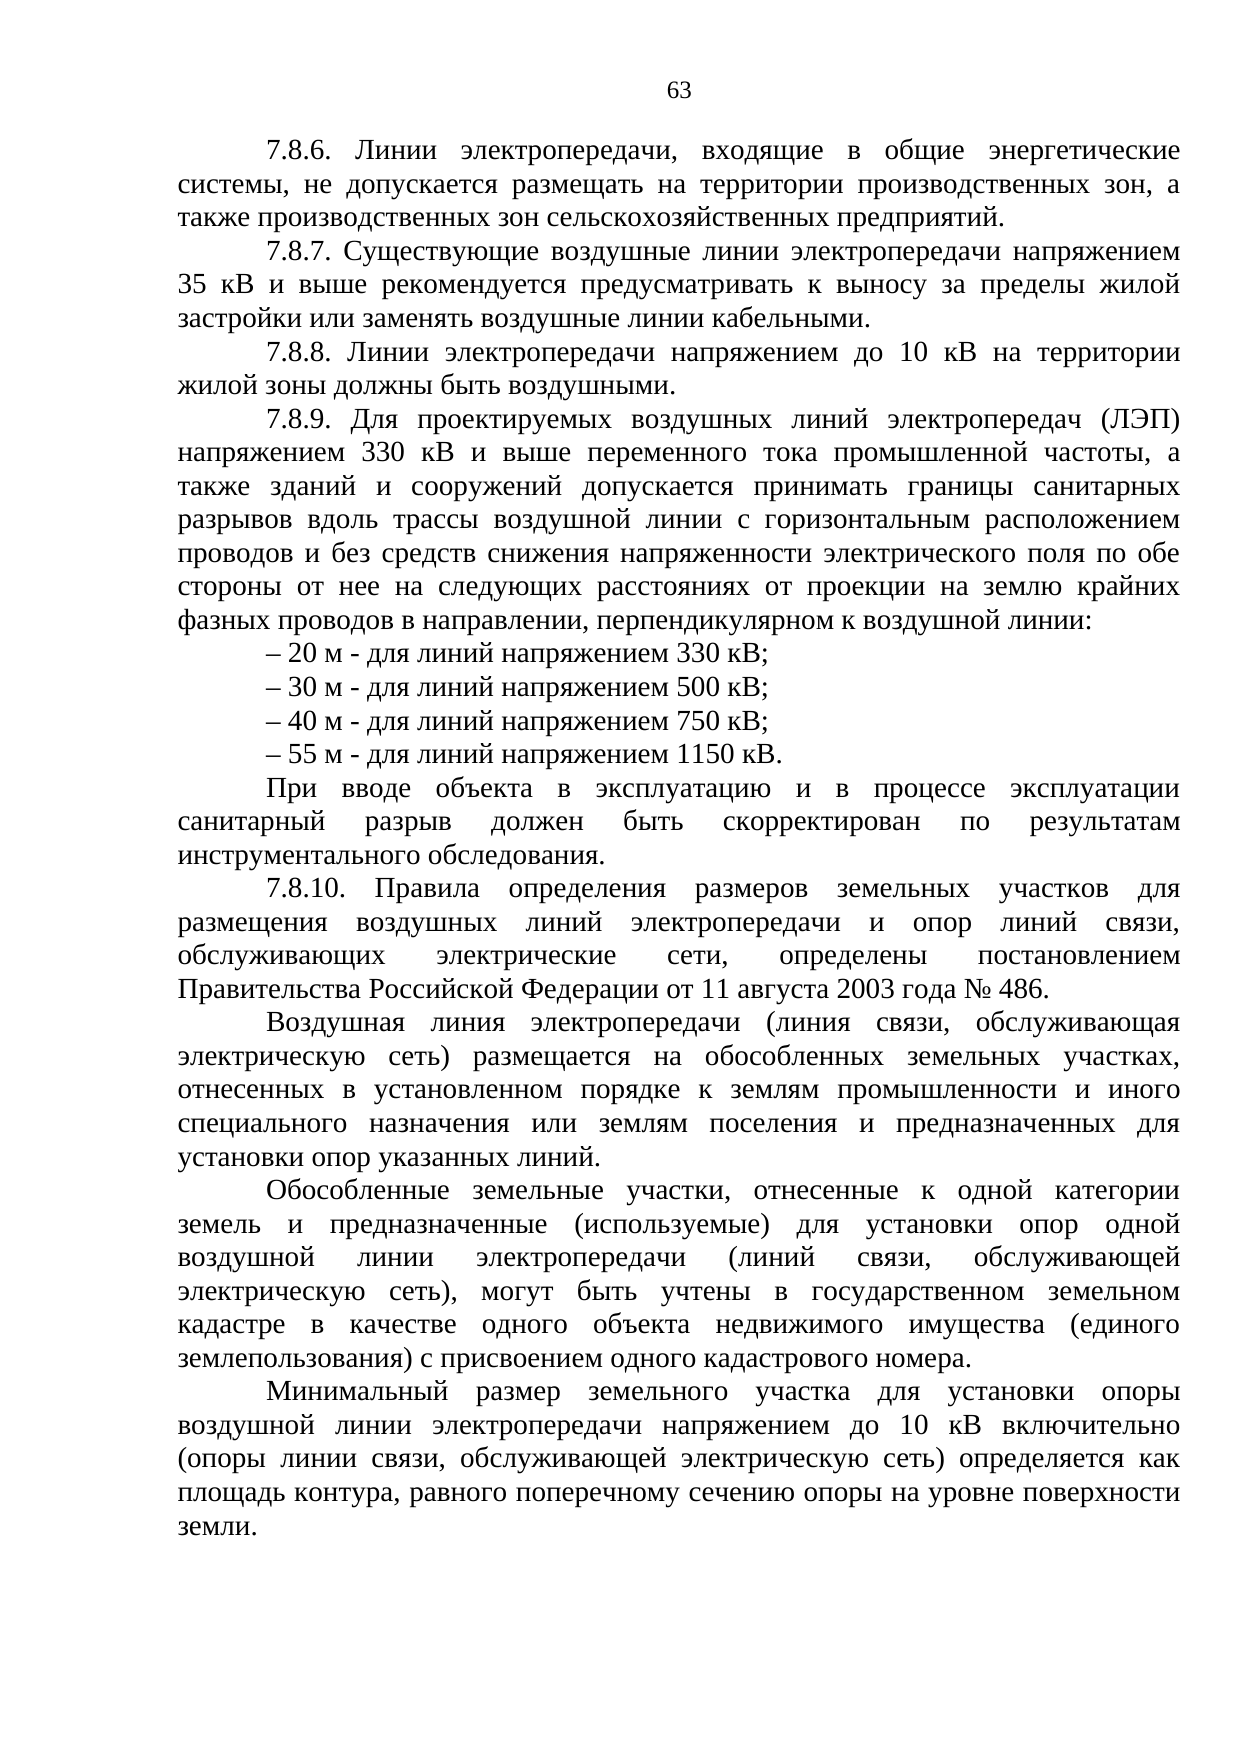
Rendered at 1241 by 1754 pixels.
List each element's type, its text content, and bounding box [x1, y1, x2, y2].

text – 40 м - для линий напряжением 750 кВ; [177, 703, 1181, 736]
text – 30 м - для линий напряжением 500 кВ; [177, 669, 1181, 703]
text – 55 м - для линий напряжением 1150 кВ. [177, 736, 1181, 770]
text Минимальный размер земельного участка для установки опоры воздушной линии электропередачи напряжением до 10 кВ включительно (опоры линии связи, обслуживающей электрическую сеть) определяется как площадь контура, равного поперечному сечению опоры на уровне поверхности земли. [177, 1373, 1181, 1541]
text 7.8.7. Существующие воздушные линии электропередачи напряжением 35 кВ и выше рекомендуется предусматривать к выносу за пределы жилой застройки или заменять воздушные линии кабельными. [177, 233, 1181, 334]
text Обособленные земельные участки, отнесенные к одной категории земель и предназначенные (используемые) для установки опор одной воздушной линии электропередачи (линий связи, обслуживающей электрическую сеть), могут быть учтены в государственном земельном кадастре в качестве одного объекта недвижимого имущества (единого землепользования) с присвоением одного кадастрового номера. [177, 1172, 1181, 1373]
text 7.8.6. Линии электропередачи, входящие в общие энергетические системы, не допускается размещать на территории производственных зон, а также производственных зон сельскохозяйственных предприятий. [177, 132, 1181, 233]
text 7.8.9. Для проектируемых воздушных линий электропередач (ЛЭП) напряжением 330 кВ и выше переменного тока промышленной частоты, а также зданий и сооружений допускается принимать границы санитарных разрывов вдоль трассы воздушной линии с горизонтальным расположением проводов и без средств снижения напряженности электрического поля по обе стороны от нее на следующих расстояниях от проекции на землю крайних фазных проводов в направлении, перпендикулярном к воздушной линии: [177, 401, 1181, 636]
text 7.8.10. Правила определения размеров земельных участков для размещения воздушных линий электропередачи и опор линий связи, обслуживающих электрические сети, определены постановлением Правительства Российской Федерации от 11 августа 2003 года № 486. [177, 870, 1181, 1004]
text 7.8.8. Линии электропередачи напряжением до 10 кВ на территории жилой зоны должны быть воздушными. [177, 334, 1181, 401]
text – 20 м - для линий напряжением 330 кВ; [177, 636, 1181, 669]
text Воздушная линия электропередачи (линия связи, обслуживающая электрическую сеть) размещается на обособленных земельных участках, отнесенных в установленном порядке к землям промышленности и иного специального назначения или землям поселения и предназначенных для установки опор указанных линий. [177, 1004, 1181, 1172]
text При вводе объекта в эксплуатацию и в процессе эксплуатации санитарный разрыв должен быть скорректирован по результатам инструментального обследования. [177, 770, 1181, 870]
